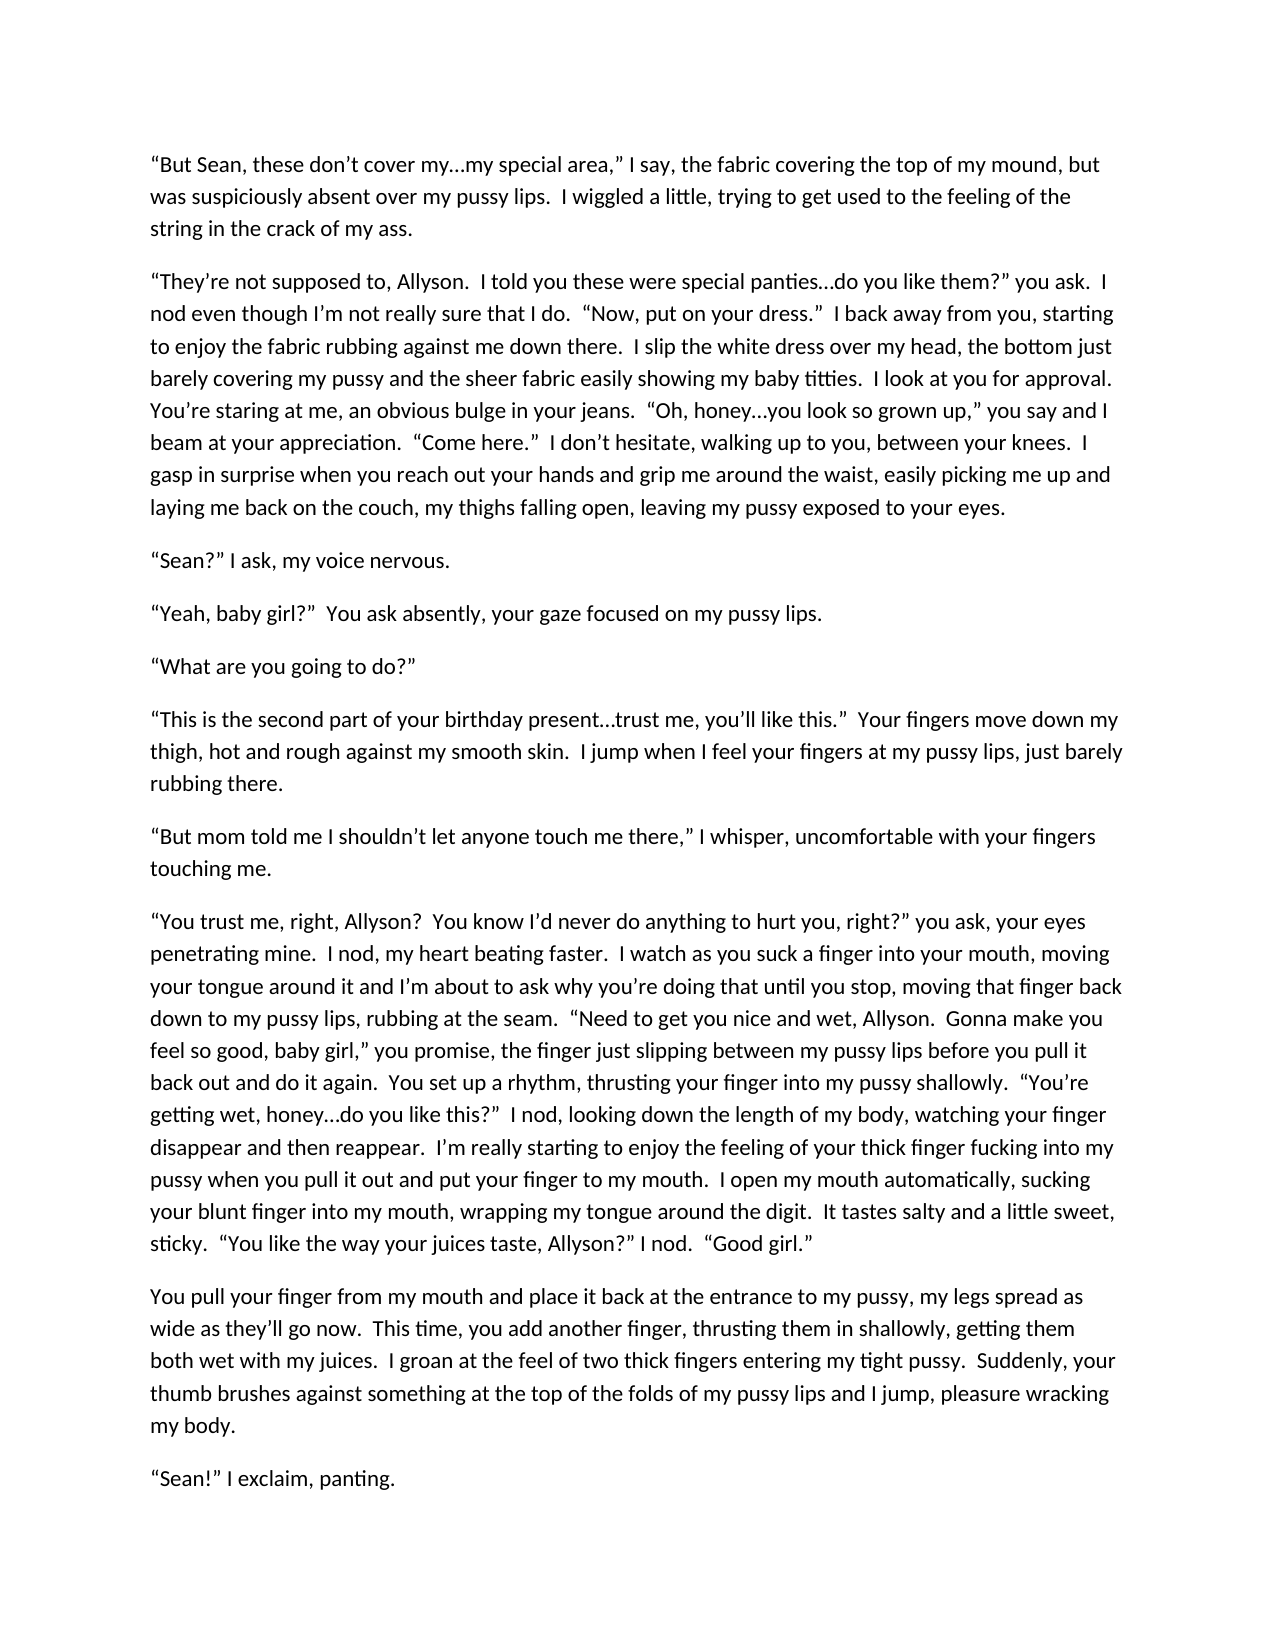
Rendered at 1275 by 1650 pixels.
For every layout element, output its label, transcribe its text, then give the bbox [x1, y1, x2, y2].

text “Sean!” I exclaim, panting. [150, 1464, 1125, 1492]
text “They’re not supposed to, Allyson. I told you these were special panties…do you like them?” you ask. I nod even though I’m not really sure that I do. “Now, put on your dress.” I back away from you, starting to enjoy the fabric rubbing against me down there. I slip the white dress over my head, the bottom just barely covering my pussy and the sheer fabric easily showing my baby titties. I look at you for approval. You’re staring at me, an obvious bulge in your jeans. “Oh, honey…you look so grown up,” you say and I beam at your appreciation. “Come here.” I don’t hesitate, walking up to you, between your knees. I gasp in surprise when you reach out your hands and grip me around the waist, easily picking me up and laying me back on the couch, my thighs falling open, leaving my pussy exposed to your eyes. [150, 267, 1125, 521]
text “Yeah, baby girl?” You ask absently, your gaze focused on my pussy lips. [150, 599, 1125, 627]
text “This is the second part of your birthday present…trust me, you’ll like this.” Your fingers move down my thigh, hot and rough against my smooth skin. I jump when I feel your fingers at my pussy lips, just barely rubbing there. [150, 705, 1125, 797]
text “But Sean, these don’t cover my…my special area,” I say, the fabric covering the top of my mound, but was suspiciously absent over my pussy lips. I wiggled a little, trying to get used to the feeling of the string in the crack of my ass. [150, 150, 1125, 242]
text “But mom told me I shouldn’t let anyone touch me there,” I whisper, uncomfortable with your fingers touching me. [150, 822, 1125, 882]
text You pull your finger from my mouth and place it back at the entrance to my pussy, my legs spread as wide as they’ll go now. This time, you add another finger, thrusting them in shallowly, getting them both wet with my juices. I groan at the feel of two thick fingers entering my tight pussy. Suddenly, your thumb brushes against something at the top of the folds of my pussy lips and I jump, pleasure wracking my body. [150, 1282, 1125, 1439]
text “You trust me, right, Allyson? You know I’d never do anything to hurt you, right?” you ask, your eyes penetrating mine. I nod, my heart beating faster. I watch as you suck a finger into your mouth, moving your tongue around it and I’m about to ask why you’re doing that until you stop, moving that finger back down to my pussy lips, rubbing at the seam. “Need to get you nice and wet, Allyson. Gonna make you feel so good, baby girl,” you promise, the finger just slipping between my pussy lips before you pull it back out and do it again. You set up a rhythm, thrusting your finger into my pussy shallowly. “You’re getting wet, honey…do you like this?” I nod, looking down the length of my body, watching your finger disappear and then reappear. I’m really starting to enjoy the feeling of your thick finger fucking into my pussy when you pull it out and put your finger to my mouth. I open my mouth automatically, sucking your blunt finger into my mouth, wrapping my tongue around the digit. It tastes salty and a little sweet, sticky. “You like the way your juices taste, Allyson?” I nod. “Good girl.” [150, 907, 1125, 1257]
text “Sean?” I ask, my voice nervous. [150, 546, 1125, 574]
text “What are you going to do?” [150, 652, 1125, 680]
